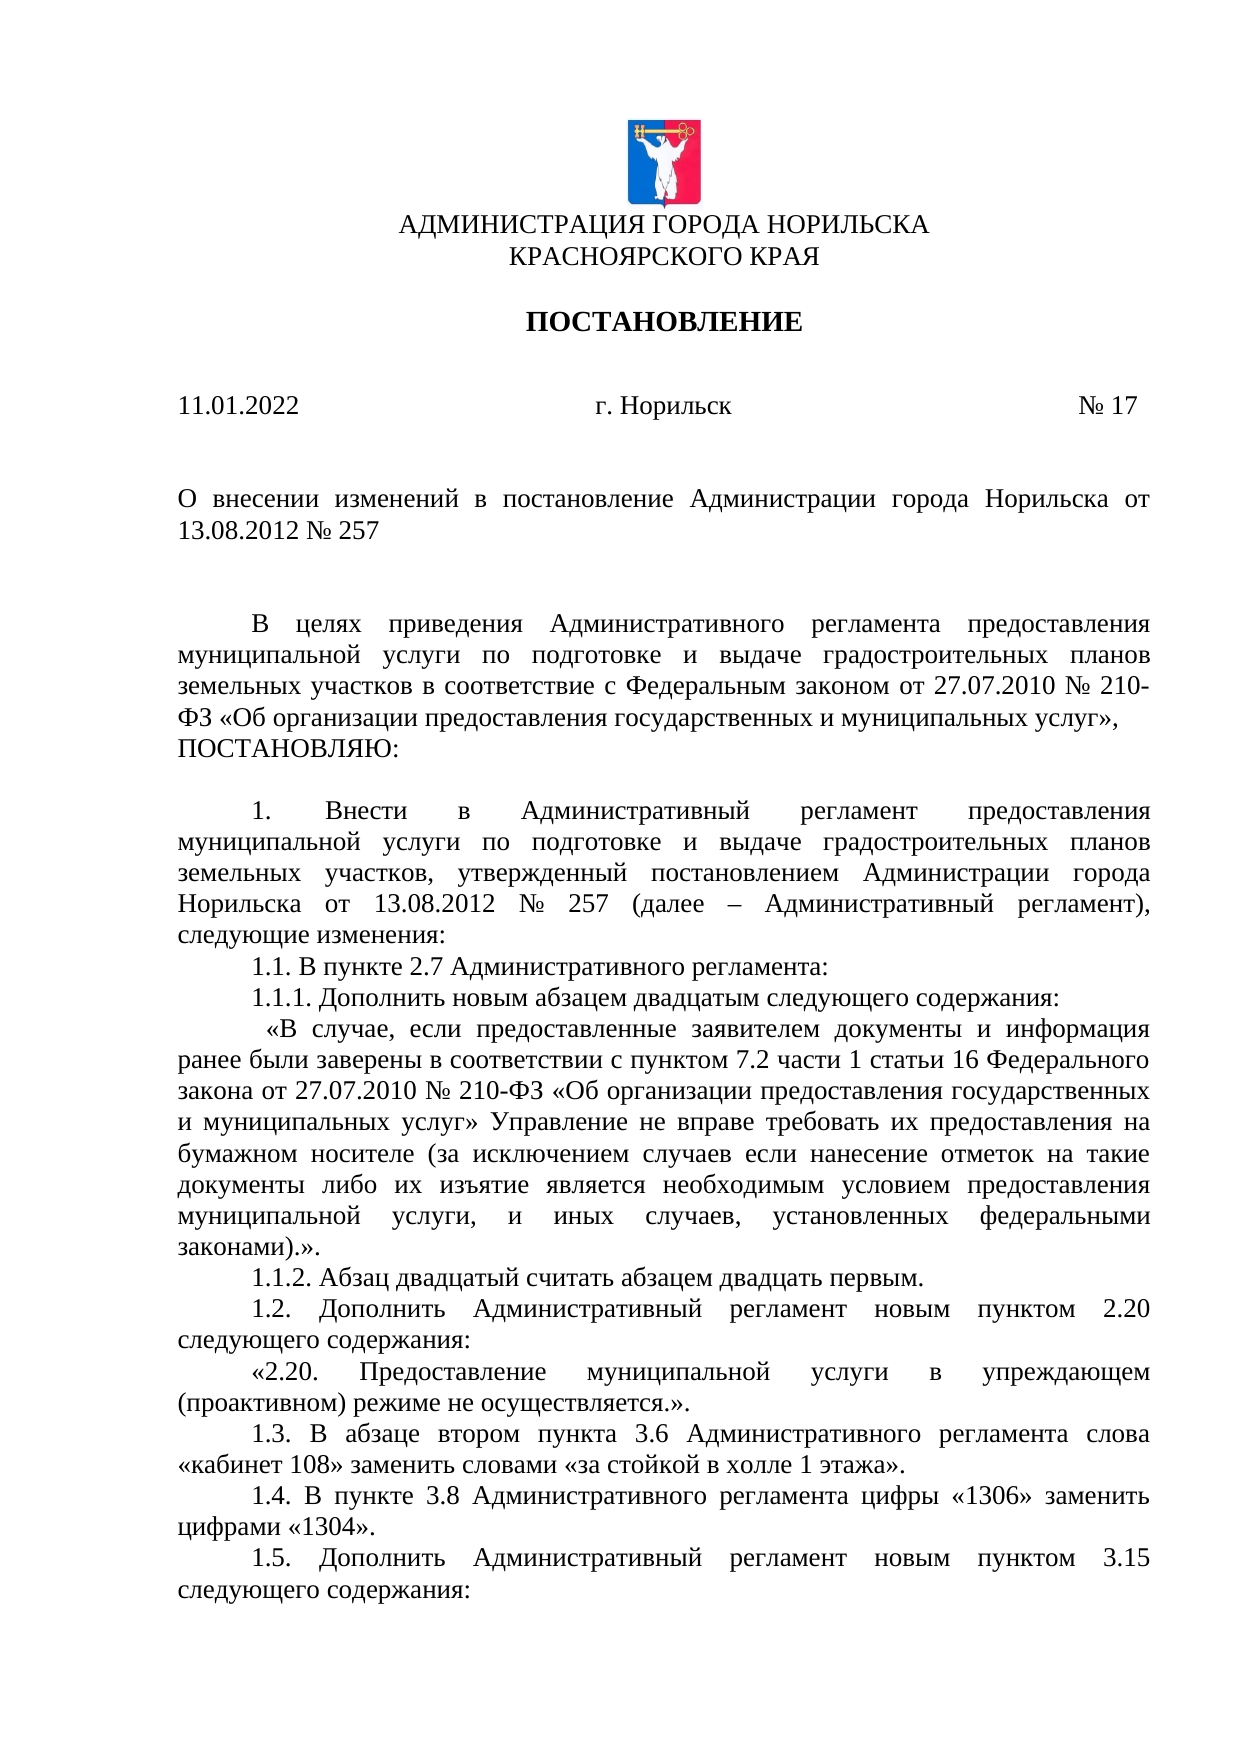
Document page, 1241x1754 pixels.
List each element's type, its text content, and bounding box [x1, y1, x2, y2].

text 1.2. Дополнить Административный регламент новым пунктом 2.20 следующего содержания: [177, 1292, 1152, 1355]
text О внесении изменений в постановление Администрации города Норильска от 13.08.2012 № 257 [177, 483, 1152, 545]
text 1.1. В пункте 2.7 Административного регламента: [177, 950, 1152, 981]
text 1.1.1. Дополнить новым абзацем двадцатым следующего содержания: [177, 981, 1152, 1012]
text «В случае, если предоставленные заявителем документы и информация ранее были заверены в соответствии с пунктом 7.2 части 1 статьи 16 Федерального закона от 27.07.2010 № 210-ФЗ «Об организации предоставления государственных и муниципальных услуг» Управление не вправе требовать их предоставления на бумажном носителе (за исключением случаев если нанесение отметок на такие документы либо их изъятие является необходимым условием предоставления муниципальной услуги, и иных случаев, установленных федеральными законами).». [177, 1012, 1152, 1261]
text ПОСТАНОВЛЕНИЕ [177, 304, 1152, 338]
list Внести в Административный регламент предоставления муниципальной услуги по подготовке и выдаче градостроительных планов земельных участков, утвержденный постановлением Администрации города Норильска от 13.08.2012 № 257 (далее – Административный регламент), следующие изменения: [177, 794, 1152, 950]
text В целях приведения Административного регламента предоставления муниципальной услуги по подготовке и выдаче градостроительных планов земельных участков в соответствие с Федеральным законом от 27.07.2010 № 210-ФЗ «Об организации предоставления государственных и муниципальных услуг», [177, 607, 1152, 732]
picture [626, 118, 703, 211]
text ПОСТАНОВЛЯЮ: [177, 732, 1152, 763]
text КРАСНОЯРСКОГО КРАЯ [177, 240, 1152, 271]
text АДМИНИСТРАЦИЯ ГОРОДА НОРИЛЬСКА [177, 210, 1152, 240]
text «2.20. Предоставление муниципальной услуги в упреждающем (проактивном) режиме не осуществляется.». [177, 1355, 1152, 1417]
text 11.01.2022 г. Норильск № 17 [177, 389, 1152, 420]
text 1.5. Дополнить Административный регламент новым пунктом 3.15 следующего содержания: [177, 1542, 1152, 1604]
text 1.1.2. Абзац двадцатый считать абзацем двадцать первым. [177, 1261, 1152, 1292]
text 1.3. В абзаце втором пункта 3.6 Административного регламента слова «кабинет 108» заменить словами «за стойкой в холле 1 этажа». [177, 1417, 1152, 1479]
text 1.4. В пункте 3.8 Административного регламента цифры «1306» заменить цифрами «1304». [177, 1479, 1152, 1542]
